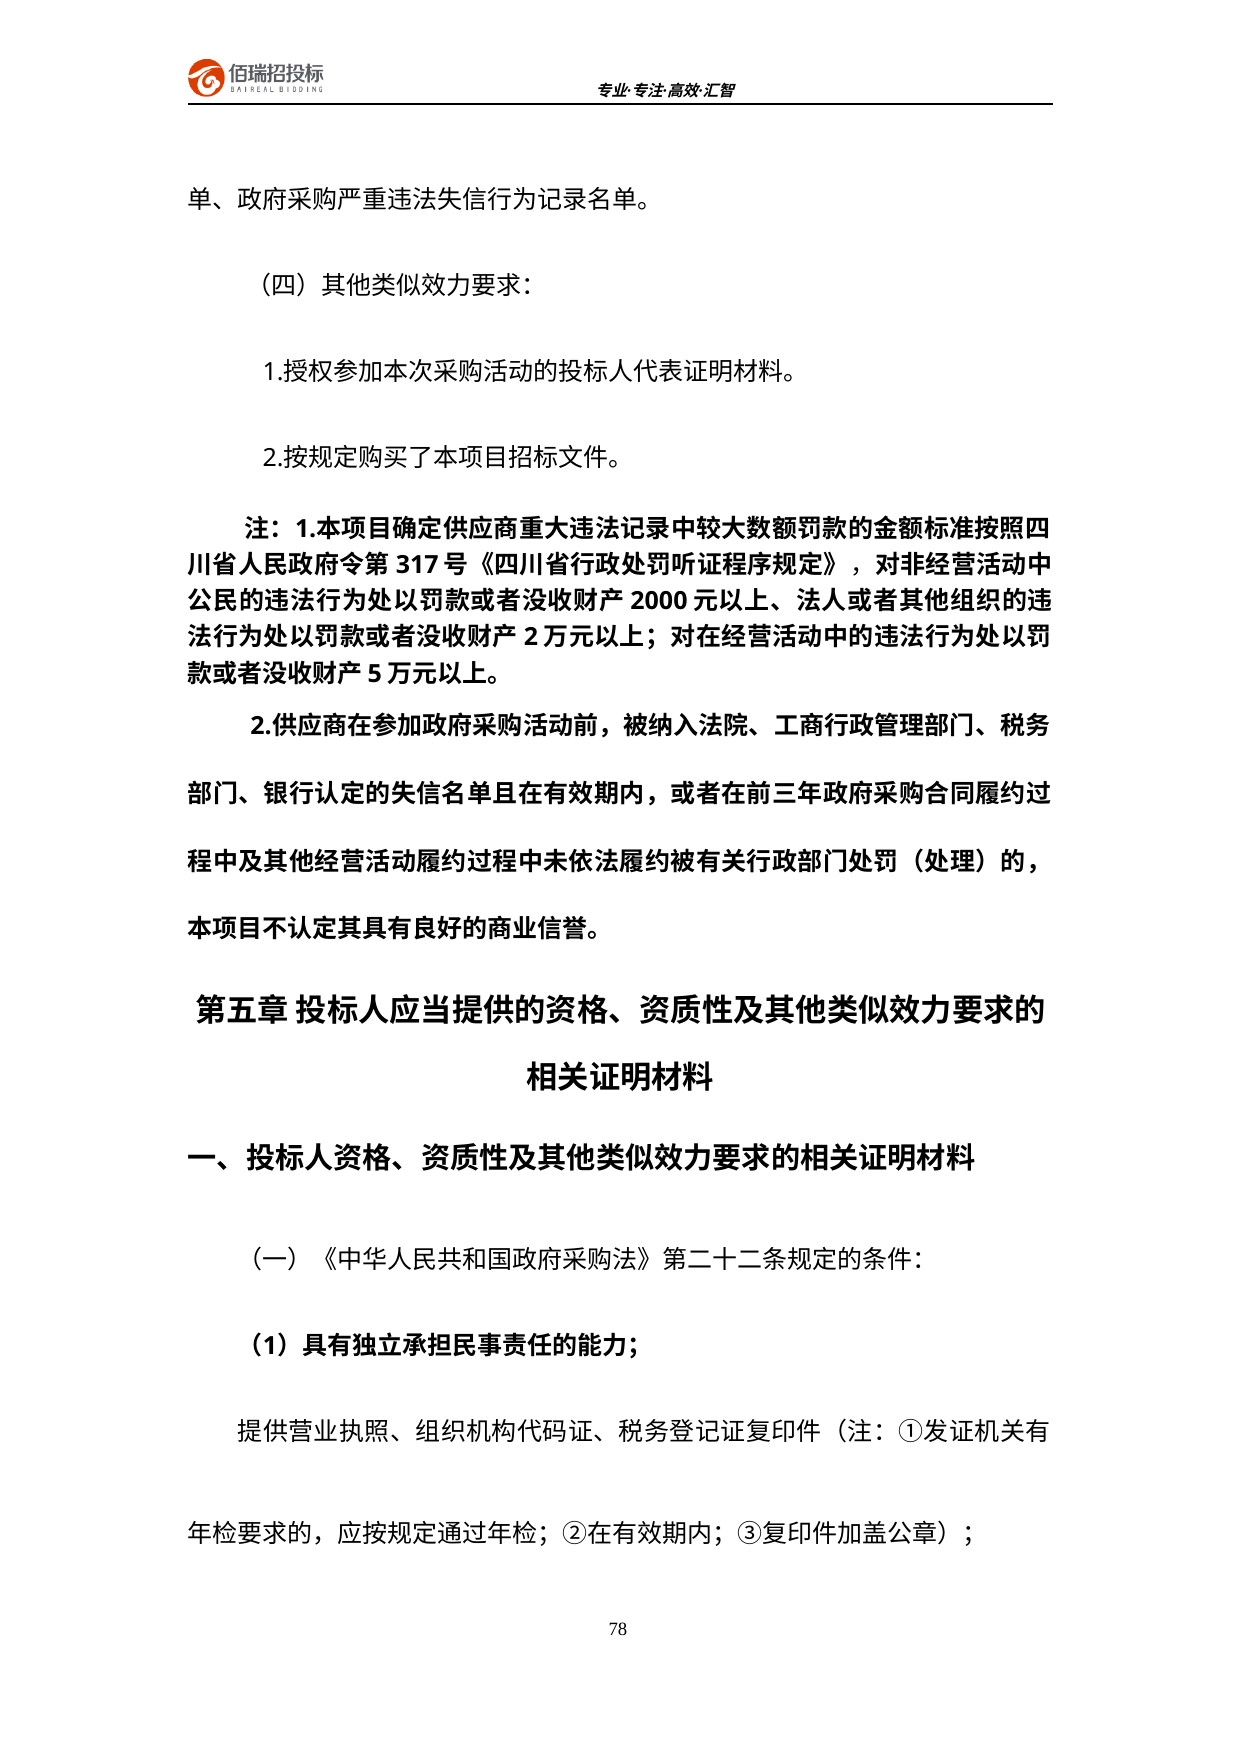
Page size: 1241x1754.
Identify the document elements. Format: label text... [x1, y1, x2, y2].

text （四）其他类似效力要求： [187, 250, 1053, 318]
text （1）具有独立承担民事责任的能力； [187, 1309, 1053, 1377]
subtitle 第五章 投标人应当提供的资格、资质性及其他类似效力要求的相关证明材料 [187, 973, 1053, 1109]
text 提供营业执照、组织机构代码证、税务登记证复印件（注：①发证机关有年检要求的，应按规定通过年检；②在有效期内；③复印件加盖公章）； [187, 1395, 1053, 1565]
subtitle 一、投标人资格、资质性及其他类似效力要求的相关证明材料 [187, 1122, 1053, 1190]
text （一）《中华人民共和国政府采购法》第二十二条规定的条件： [187, 1223, 1053, 1291]
text 2.供应商在参加政府采购活动前，被纳入法院、工商行政管理部门、税务部门、银行认定的失信名单且在有效期内，或者在前三年政府采购合同履约过程中及其他经营活动履约过程中未依法履约被有关行政部门处罚（处理）的，本项目不认定其具有良好的商业信誉。 [187, 689, 1053, 961]
text 注：1.本项目确定供应商重大违法记录中较大数额罚款的金额标准按照四川省人民政府令第317号《四川省行政处罚听证程序规定》，对非经营活动中公民的违法行为处以罚款或者没收财产2000元以上、法人或者其他组织的违法行为处以罚款或者没收财产2万元以上；对在经营活动中的违法行为处以罚款或者没收财产5万元以上。 [187, 508, 1053, 689]
picture [187, 59, 324, 97]
text 1.授权参加本次采购活动的投标人代表证明材料。 [187, 336, 1053, 404]
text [187, 164, 1053, 232]
text 2.按规定购买了本项目招标文件。 [187, 422, 1053, 490]
